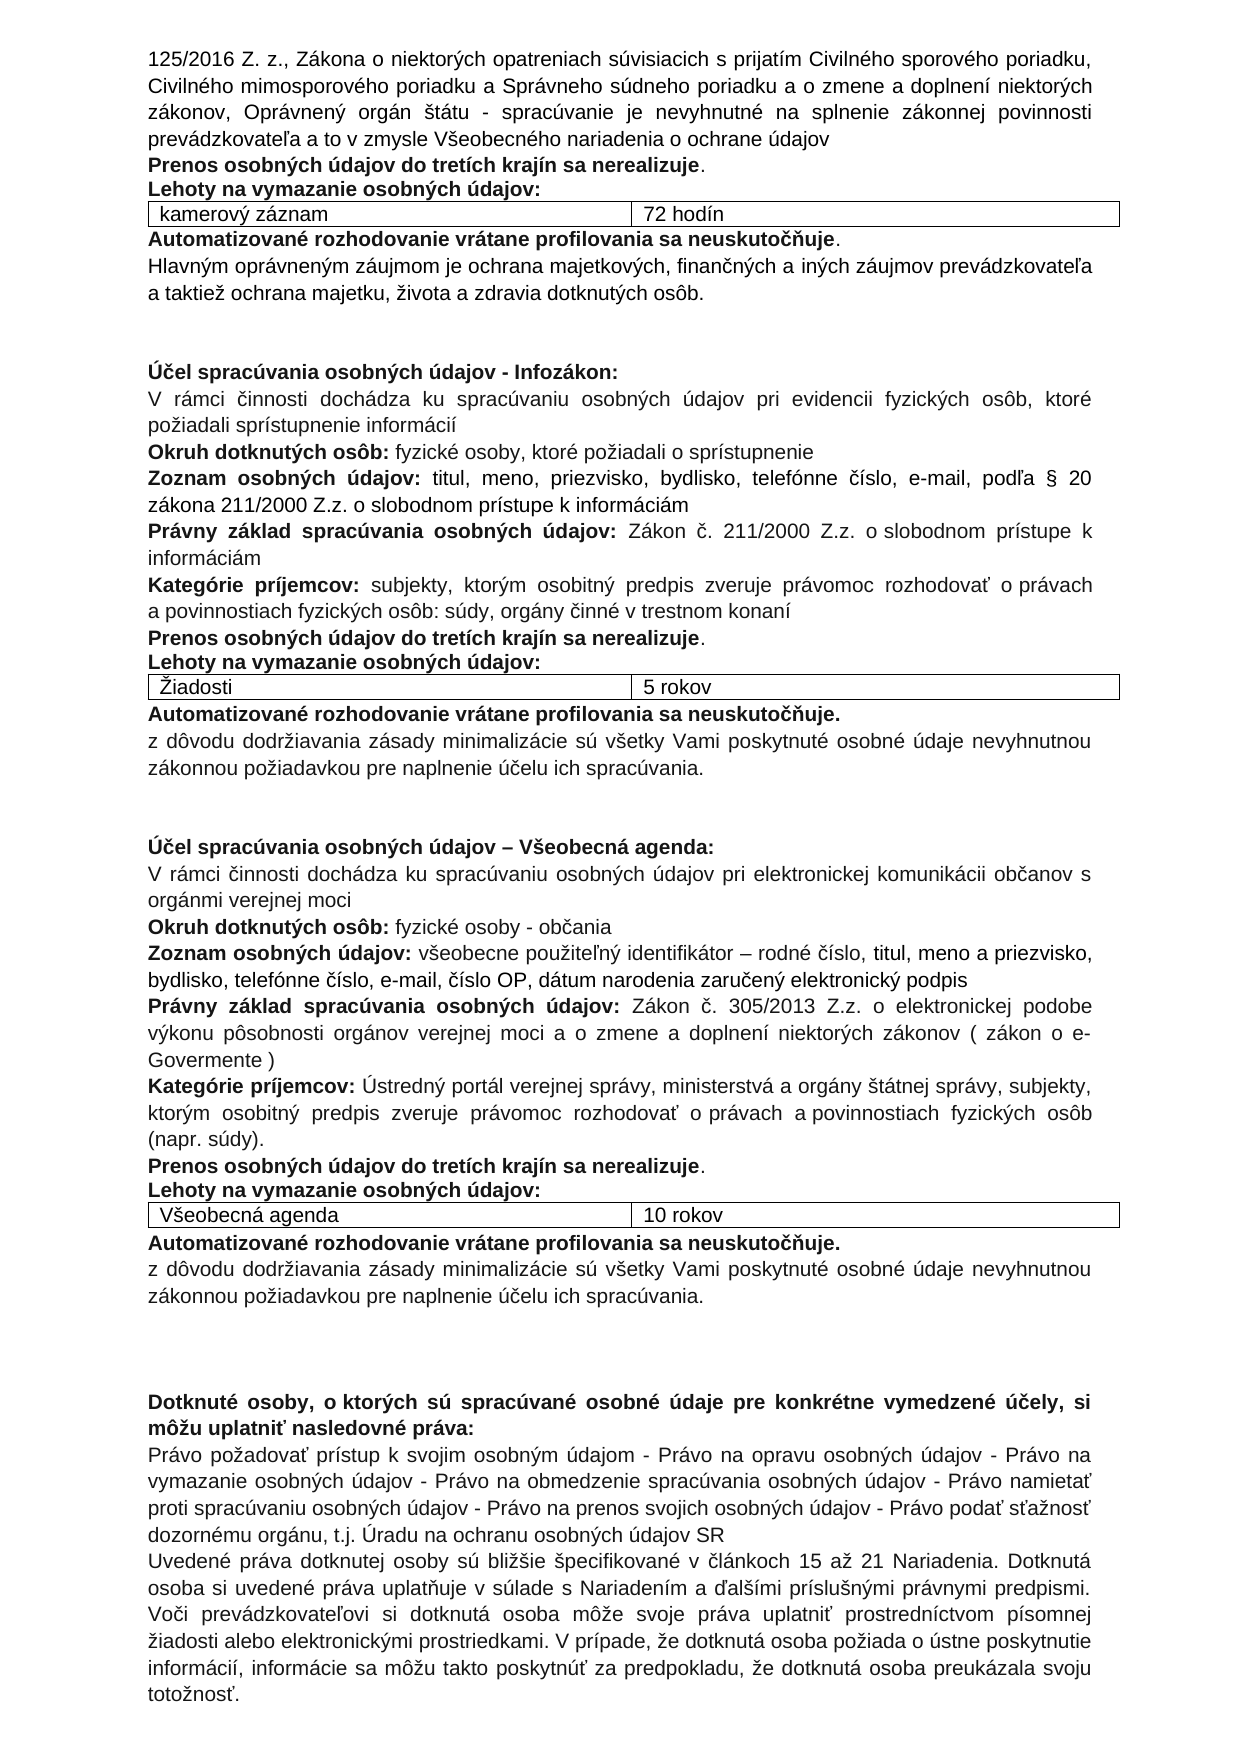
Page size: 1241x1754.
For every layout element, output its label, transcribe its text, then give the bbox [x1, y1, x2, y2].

text Prenos osobných údajov do tretích krajín sa nerealizuje. [148, 151, 1093, 177]
text Účel spracúvania osobných údajov - Infozákon: [148, 357, 1093, 384]
text Lehoty na vymazanie osobných údajov: [148, 177, 1093, 201]
table_header kamerový záznam [149, 202, 631, 226]
table_header 10 rokov [632, 1203, 1119, 1227]
text Lehoty na vymazanie osobných údajov: [148, 1178, 1093, 1202]
text Uvedené práva dotknutej osoby sú bližšie špecifikované v článkoch 15 až 21 Nariadenia. Dotknutá osoba si uvedené práva uplatňuje v súlade s Nariadením a ďalšími príslušnými právnymi predpismi. Voči prevádzkovateľovi si dotknutá osoba môže svoje práva uplatniť prostredníctvom písomnej žiadosti alebo elektronickými prostriedkami. V prípade, že dotknutá osoba požiada o ústne poskytnutie informácií, informácie sa môžu takto poskytnúť za predpokladu, že dotknutá osoba preukázala svoju totožnosť. [148, 1546, 1093, 1706]
text Právny základ spracúvania osobných údajov: Zákon č. 211/2000 Z.z. o slobodnom prístupe k informáciám [148, 517, 1093, 570]
text Okruh dotknutých osôb: fyzické osoby, ktoré požiadali o sprístupnenie [148, 437, 1093, 464]
text Právo požadovať prístup k svojim osobným údajom - Právo na opravu osobných údajov - Právo na vymazanie osobných údajov - Právo na obmedzenie spracúvania osobných údajov - Právo namietať proti spracúvaniu osobných údajov - Právo na prenos svojich osobných údajov - Právo podať sťažnosť dozornému orgánu, t.j. Úradu na ochranu osobných údajov SR [148, 1440, 1093, 1546]
text Prenos osobných údajov do tretích krajín sa nerealizuje. [148, 623, 1093, 649]
text Kategórie príjemcov: subjekty, ktorým osobitný predpis zveruje právomoc rozhodovať o právach a povinnostiach fyzických osôb: súdy, orgány činné v trestnom konaní [148, 570, 1093, 623]
text Okruh dotknutých osôb: fyzické osoby - občania [148, 912, 1093, 939]
text Hlavným oprávneným záujmom je ochrana majetkových, finančných a iných záujmov prevádzkovateľa a taktiež ochrana majetku, života a zdravia dotknutých osôb. [148, 251, 1093, 304]
text V rámci činnosti dochádza ku spracúvaniu osobných údajov pri evidencii fyzických osôb, ktoré požiadali sprístupnenie informácií [148, 384, 1093, 437]
text Účel spracúvania osobných údajov – Všeobecná agenda: [148, 832, 1093, 859]
text V rámci činnosti dochádza ku spracúvaniu osobných údajov pri elektronickej komunikácii občanov s orgánmi verejnej moci [148, 859, 1093, 912]
text Prenos osobných údajov do tretích krajín sa nerealizuje. [148, 1151, 1093, 1178]
text Automatizované rozhodovanie vrátane profilovania sa neuskutočňuje. [148, 1228, 1093, 1254]
table_header 72 hodín [632, 202, 1119, 226]
table_header Všeobecná agenda [149, 1203, 631, 1227]
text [148, 124, 1093, 151]
text Dotknuté osoby, o ktorých sú spracúvané osobné údaje pre konkrétne vymedzené účely, si môžu uplatniť nasledovné práva: [148, 1387, 1093, 1440]
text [148, 71, 1093, 100]
text Lehoty na vymazanie osobných údajov: [148, 649, 1093, 673]
text Kategórie príjemcov: Ústredný portál verejnej správy, ministerstvá a orgány štátnej správy, subjekty, ktorým osobitný predpis zveruje právomoc rozhodovať o právach a povinnostiach fyzických osôb (napr. súdy). [148, 1071, 1093, 1151]
text Automatizované rozhodovanie vrátane profilovania sa neuskutočňuje. [148, 227, 1093, 251]
text z dôvodu dodržiavania zásady minimalizácie sú všetky Vami poskytnuté osobné údaje nevyhnutnou zákonnou požiadavkou pre naplnenie účelu ich spracúvania. [148, 1254, 1093, 1307]
text Zoznam osobných údajov: titul, meno, priezvisko, bydlisko, telefónne číslo, e-mail, podľa § 20 zákona 211/2000 Z.z. o slobodnom prístupe k informáciám [148, 464, 1093, 517]
text z dôvodu dodržiavania zásady minimalizácie sú všetky Vami poskytnuté osobné údaje nevyhnutnou zákonnou požiadavkou pre naplnenie účelu ich spracúvania. [148, 726, 1093, 779]
text Zoznam osobných údajov: všeobecne použiteľný identifikátor – rodné číslo, titul, meno a priezvisko, bydlisko, telefónne číslo, e-mail, číslo OP, dátum narodenia zaručený elektronický podpis [148, 939, 1093, 992]
table_header 5 rokov [632, 675, 1119, 698]
table_header Žiadosti [149, 675, 631, 698]
text Právny základ spracúvania osobných údajov: Zákon č. 305/2013 Z.z. o elektronickej podobe výkonu pôsobnosti orgánov verejnej moci a o zmene a doplnení niektorých zákonov ( zákon o e-Govermente ) [148, 992, 1093, 1071]
text Automatizované rozhodovanie vrátane profilovania sa neuskutočňuje. [148, 700, 1093, 726]
